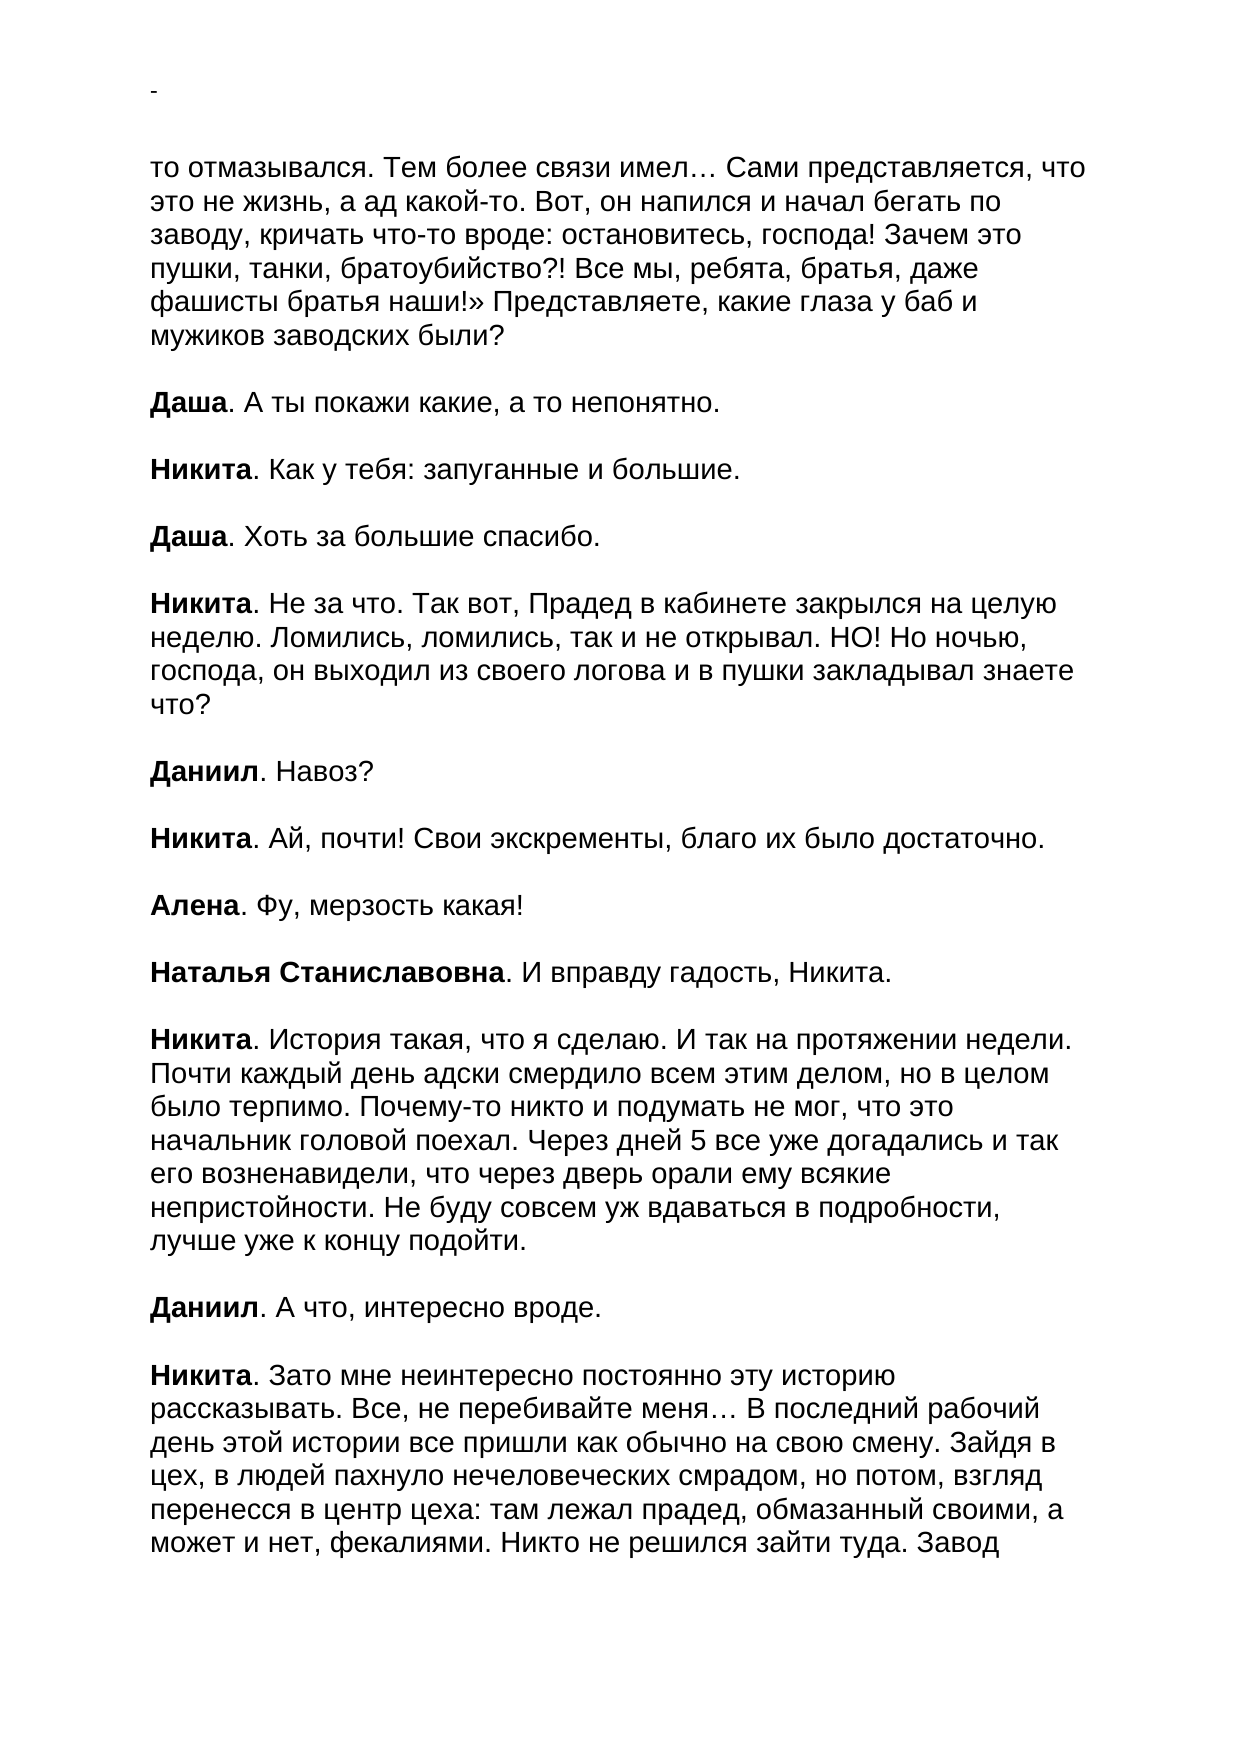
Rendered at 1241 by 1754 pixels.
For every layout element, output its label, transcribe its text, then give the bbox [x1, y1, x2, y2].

text Даша. Хоть за большие спасибо. [150, 519, 1090, 552]
text Даниил. Навоз? [150, 754, 1090, 787]
text Алена. Фу, мерзость какая! [150, 888, 1090, 921]
text Никита. Не за что. Так вот, Прадед в кабинете закрылся на целую неделю. Ломились, ломились, так и не открывал. НО! Но ночью, господа, он выходил из своего логова и в пушки закладывал знаете что? [150, 586, 1090, 720]
text Никита. История такая, что я сделаю. И так на протяжении недели. Почти каждый день адски смердило всем этим делом, но в целом было терпимо. Почему-то никто и подумать не мог, что это начальник головой поехал. Через дней 5 все уже догадались и так его возненавидели, что через дверь орали ему всякие непристойности. Не буду совсем уж вдаваться в подробности, лучше уже к концу подойти. [150, 1022, 1090, 1257]
text Даша. А ты покажи какие, а то непонятно. Никита. Как у тебя: запуганные и большие. [150, 385, 1090, 485]
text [150, 1357, 1090, 1559]
text Наталья Станиславовна. И вправду гадость, Никита. [150, 955, 1090, 988]
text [150, 150, 1090, 351]
text Даниил. А что, интересно вроде. [150, 1290, 1090, 1324]
text Никита. Ай, почти! Свои экскременты, благо их было достаточно. [150, 821, 1090, 854]
